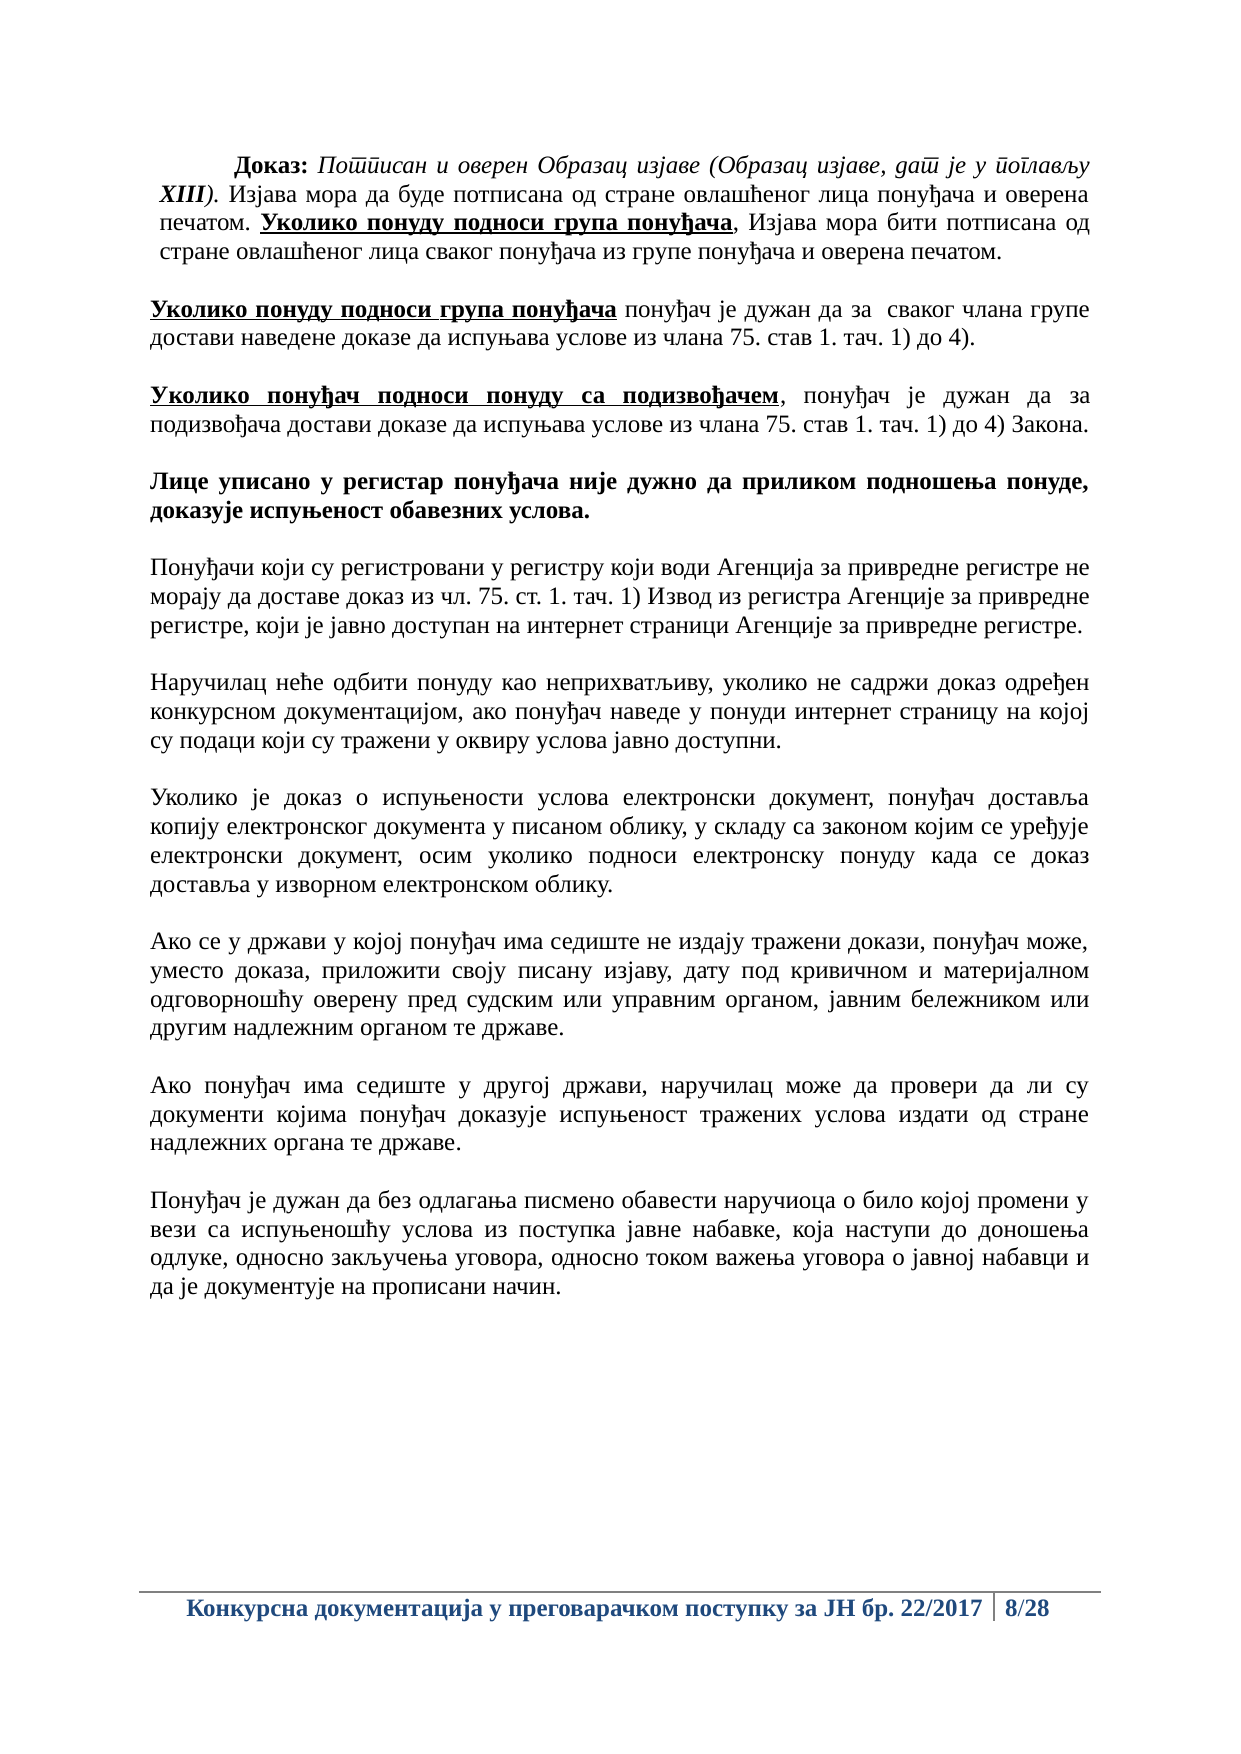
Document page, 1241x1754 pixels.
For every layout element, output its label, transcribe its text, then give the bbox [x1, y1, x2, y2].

list Ако понуђач има седиште у другој држави, наручилац може да провери да ли су документи којима понуђач доказује испуњеност тражених услова издати од стране надлежних органа те државе. [150, 1070, 1090, 1156]
list Ако се у држави у којој понуђач има седиште не издају тражени докази, понуђач може, уместо доказа, приложити своју писану изјаву, дату под кривичном и материјалном одговорношћу оверену пред судским или управним органом, јавним бележником или другим надлежним органом те државе. [150, 926, 1090, 1041]
list Уколико понуђач подноси понуду са подизвођачем, понуђач је дужан да за подизвођача достави доказе да испуњава услове из члана 75. став 1. тач. 1) до 4) Закона. [150, 380, 1090, 437]
list Наручилац неће одбити понуду као неприхватљиву, уколико не садржи доказ одређен конкурсном документацијом, ако понуђач наведе у понуди интернет страницу на којој су подаци који су тражени у оквиру услова јавно доступни. [150, 667, 1090, 754]
list Уколико понуду подноси група понуђача понуђач је дужан да за сваког члана групе достави наведене доказе да испуњава услове из члана 75. став 1. тач. 1) до 4). [150, 294, 1090, 351]
list Доказ: Потписан и оверен Oбразац изјаве (Образац изјаве, дат је у поглављу XIII). Изјава мора да буде потписана од стране овлашћеног лица понуђача и оверена печатом. Уколико понуду подноси група понуђача, Изјава мора бити потписана од стране овлашћеног лица сваког понуђача из групе понуђача и оверена печатом. [159, 150, 1090, 265]
list Понуђач је дужан да без одлагања писмено обавести наручиоца о било којој промени у вези са испуњеношћу услова из поступка јавне набавке, која наступи до доношења одлуке, односно закључења уговора, односно током важења уговора о јавној набавци и да је документује на прописани начин. [150, 1185, 1090, 1300]
text Лице уписано у регистар понуђача није дужно да приликом подношења понуде, доказује испуњеност обавезних услова. [150, 466, 1090, 524]
text Уколико је доказ о испуњености услова електронски документ, понуђач доставља копију електронског документа у писаном облику, у складу са законом којим се уређује електронски документ, осим уколико подноси електронску понуду када се доказ доставља у изворном електронском облику. [150, 782, 1090, 897]
list Понуђачи који су регистровани у регистру који води Агенција за привредне регистре не морају да доставе доказ из чл. 75. ст. 1. тач. 1) Извод из регистра Агенције за привредне регистре, који је јавно доступан на интернет страници Агенције за привредне регистре. [150, 552, 1090, 639]
